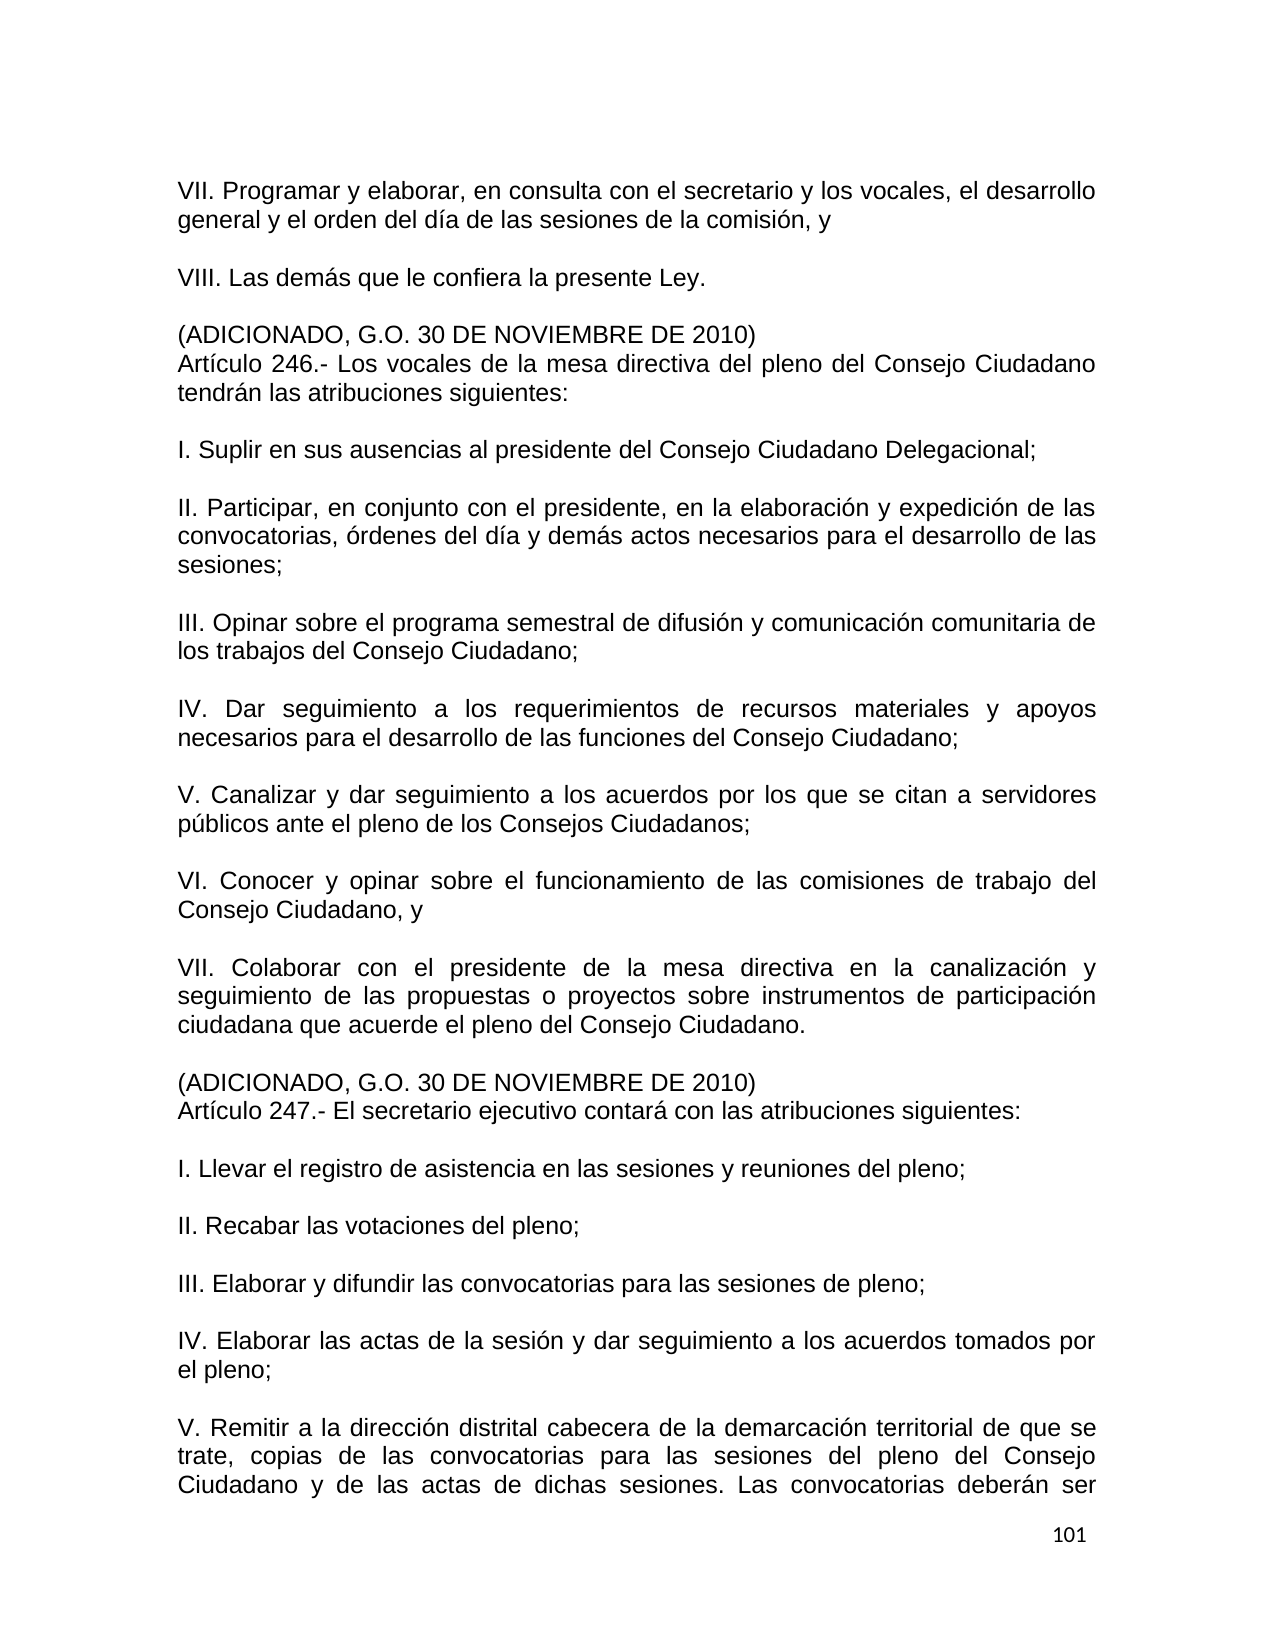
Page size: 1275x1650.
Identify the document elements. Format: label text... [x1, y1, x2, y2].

text III. Elaborar y difundir las convocatorias para las sesiones de pleno; [177, 1269, 1098, 1298]
text I. Llevar el registro de asistencia en las sesiones y reuniones del pleno; [177, 1154, 1098, 1183]
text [177, 1413, 1098, 1499]
text (ADICIONADO, G.O. 30 DE NOVIEMBRE DE 2010) [177, 320, 1098, 349]
text IV. Dar seguimiento a los requerimientos de recursos materiales y apoyos necesarios para el desarrollo de las funciones del Consejo Ciudadano; [177, 694, 1098, 751]
text VII. Colaborar con el presidente de la mesa directiva en la canalización y seguimiento de las propuestas o proyectos sobre instrumentos de participación ciudadana que acuerde el pleno del Consejo Ciudadano. [177, 953, 1098, 1039]
text II. Recabar las votaciones del pleno; [177, 1211, 1098, 1240]
text II. Participar, en conjunto con el presidente, en la elaboración y expedición de las convocatorias, órdenes del día y demás actos necesarios para el desarrollo de las sesiones; [177, 493, 1098, 579]
text (ADICIONADO, G.O. 30 DE NOVIEMBRE DE 2010) [177, 1068, 1098, 1096]
text IV. Elaborar las actas de la sesión y dar seguimiento a los acuerdos tomados por el pleno; [177, 1326, 1098, 1384]
text I. Suplir en sus ausencias al presidente del Consejo Ciudadano Delegacional; [177, 435, 1098, 464]
text VIII. Las demás que le confiera la presente Ley. [177, 263, 1098, 291]
text Artículo 247.- El secretario ejecutivo contará con las atribuciones siguientes: [177, 1096, 1098, 1125]
text VII. Programar y elaborar, en consulta con el secretario y los vocales, el desarrollo general y el orden del día de las sesiones de la comisión, y [177, 176, 1098, 234]
text VI. Conocer y opinar sobre el funcionamiento de las comisiones de trabajo del Consejo Ciudadano, y [177, 866, 1098, 924]
text III. Opinar sobre el programa semestral de difusión y comunicación comunitaria de los trabajos del Consejo Ciudadano; [177, 608, 1098, 665]
text Artículo 246.- Los vocales de la mesa directiva del pleno del Consejo Ciudadano tendrán las atribuciones siguientes: [177, 349, 1098, 406]
text V. Canalizar y dar seguimiento a los acuerdos por los que se citan a servidores públicos ante el pleno de los Consejos Ciudadanos; [177, 780, 1098, 838]
